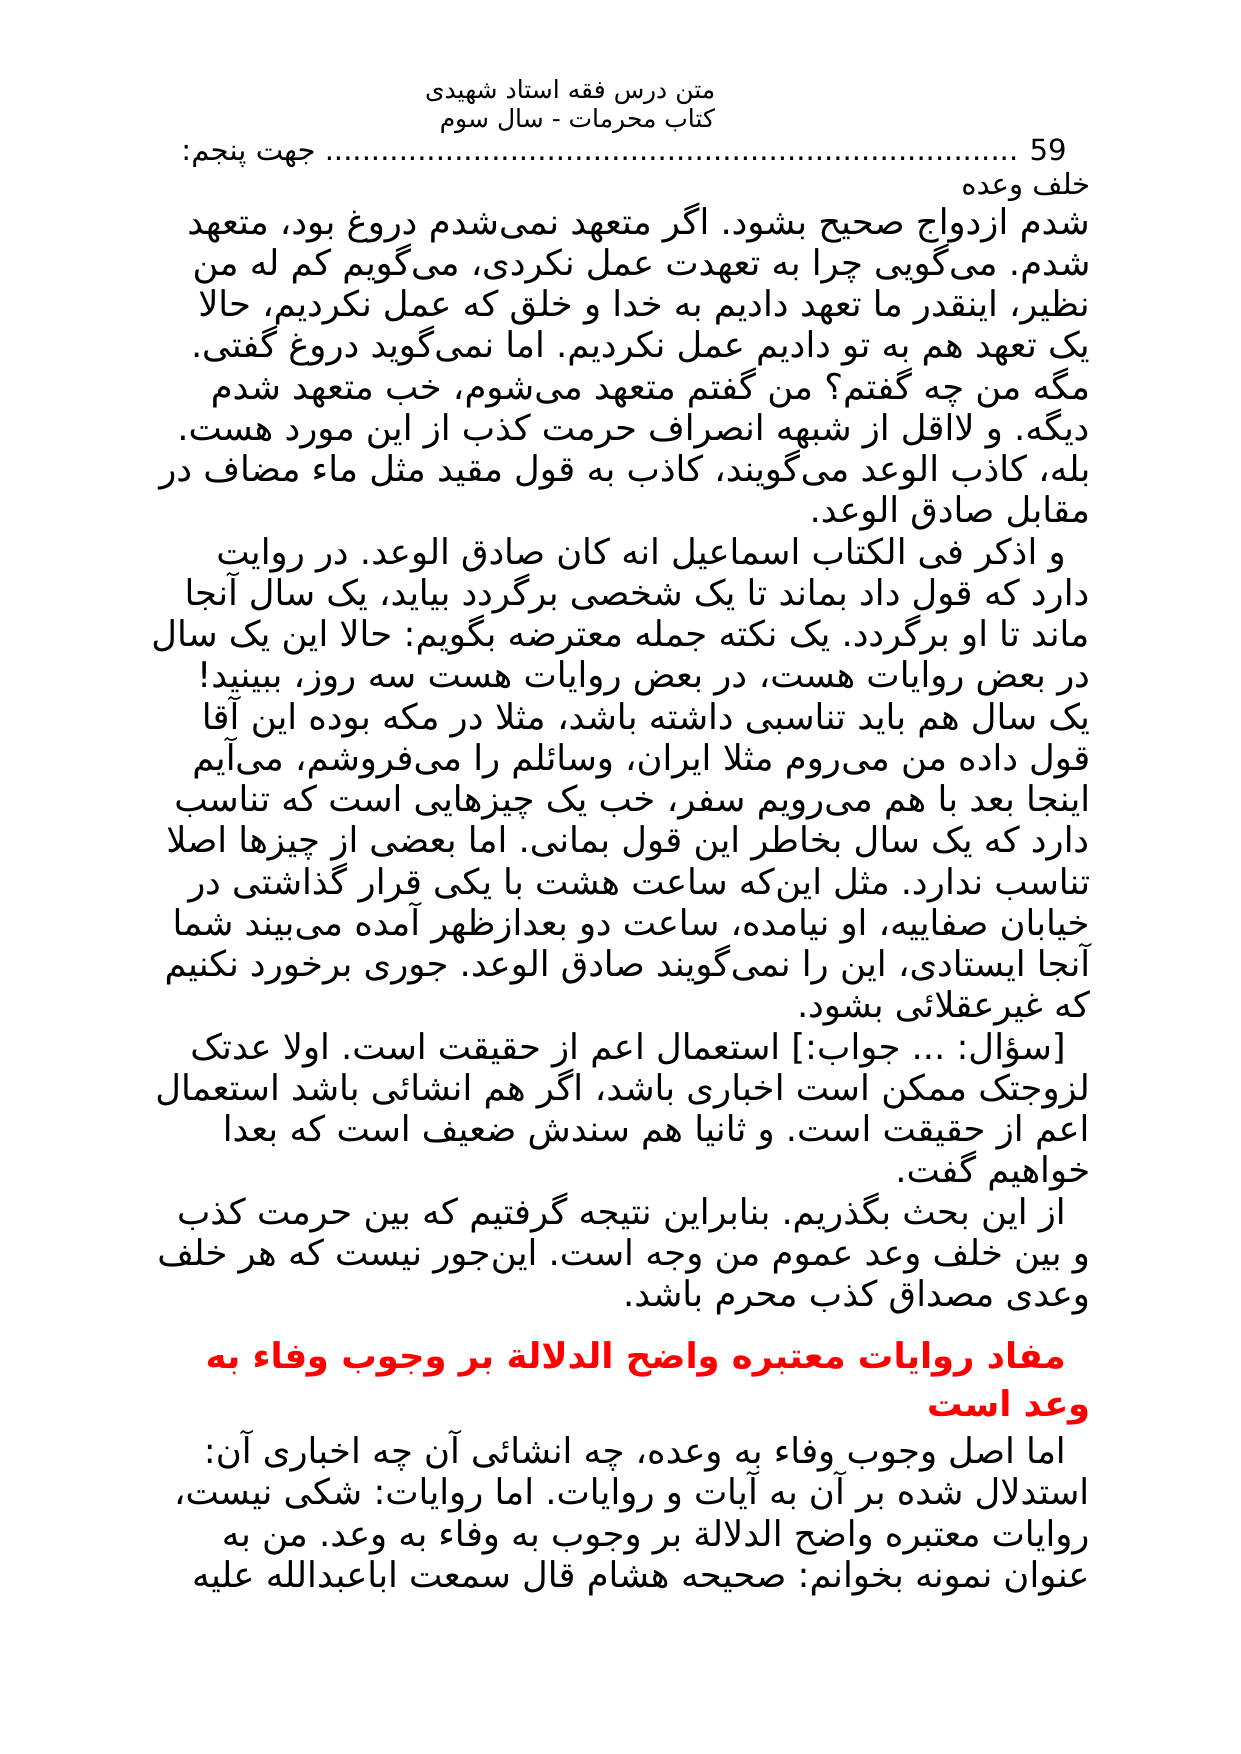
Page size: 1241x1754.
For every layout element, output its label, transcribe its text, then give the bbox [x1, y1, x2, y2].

text از این بحث بگذریم. بنابراین نتیجه گرفتیم که بین حرمت کذب و بین خلف وعد عموم من وجه است. این‌جور نیست که هر خلف وعدی مصداق کذب محرم باشد. [150, 1191, 1090, 1315]
text و اذکر فی الکتاب اسماعیل انه کان صادق الوعد. در روایت دارد که قول داد بماند تا یک شخصی برگردد بیاید، یک سال آنجا ماند تا او برگردد. یک نکته جمله معترضه بگویم: حالا این یک سال در بعض روایات هست، ‌در بعض روایات هست سه روز، ببینید! یک سال هم باید تناسبی داشته باشد، ‌مثلا در مکه بوده این آقا قول داده من می‌‌روم مثلا ایران، وسائلم را می‌‌فروشم، ‌می‌آیم اینجا بعد با هم می‌‌رویم سفر، ‌خب یک چیزهایی است که تناسب دارد که یک سال بخاطر این قول بمانی. اما بعضی از چیزها اصلا تناسب ندارد. مثل این‌که ساعت هشت با یکی قرار گذاشتی در خیابان صفاییه، او نیامده، ساعت دو بعدازظهر آمده می‌‌بیند شما آنجا ایستادی، ‌این را نمی‌گویند صادق الوعد. جوری برخورد نکنیم که غیرعقلائی بشود. [150, 531, 1090, 1026]
text [سؤال: ... جواب:] استعمال اعم از حقیقت است. اولا عدتک لزوجتک ممکن است اخباری باشد، ‌اگر هم انشائی باشد استعمال اعم از حقیقت است. و ثانیا هم سندش ضعیف است که بعدا خواهیم گفت. [150, 1026, 1090, 1191]
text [150, 201, 1090, 531]
subtitle مفاد روایات معتبره واضح الدلالة بر وجوب وفاء به وعد است [150, 1336, 1090, 1424]
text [150, 1431, 1090, 1596]
